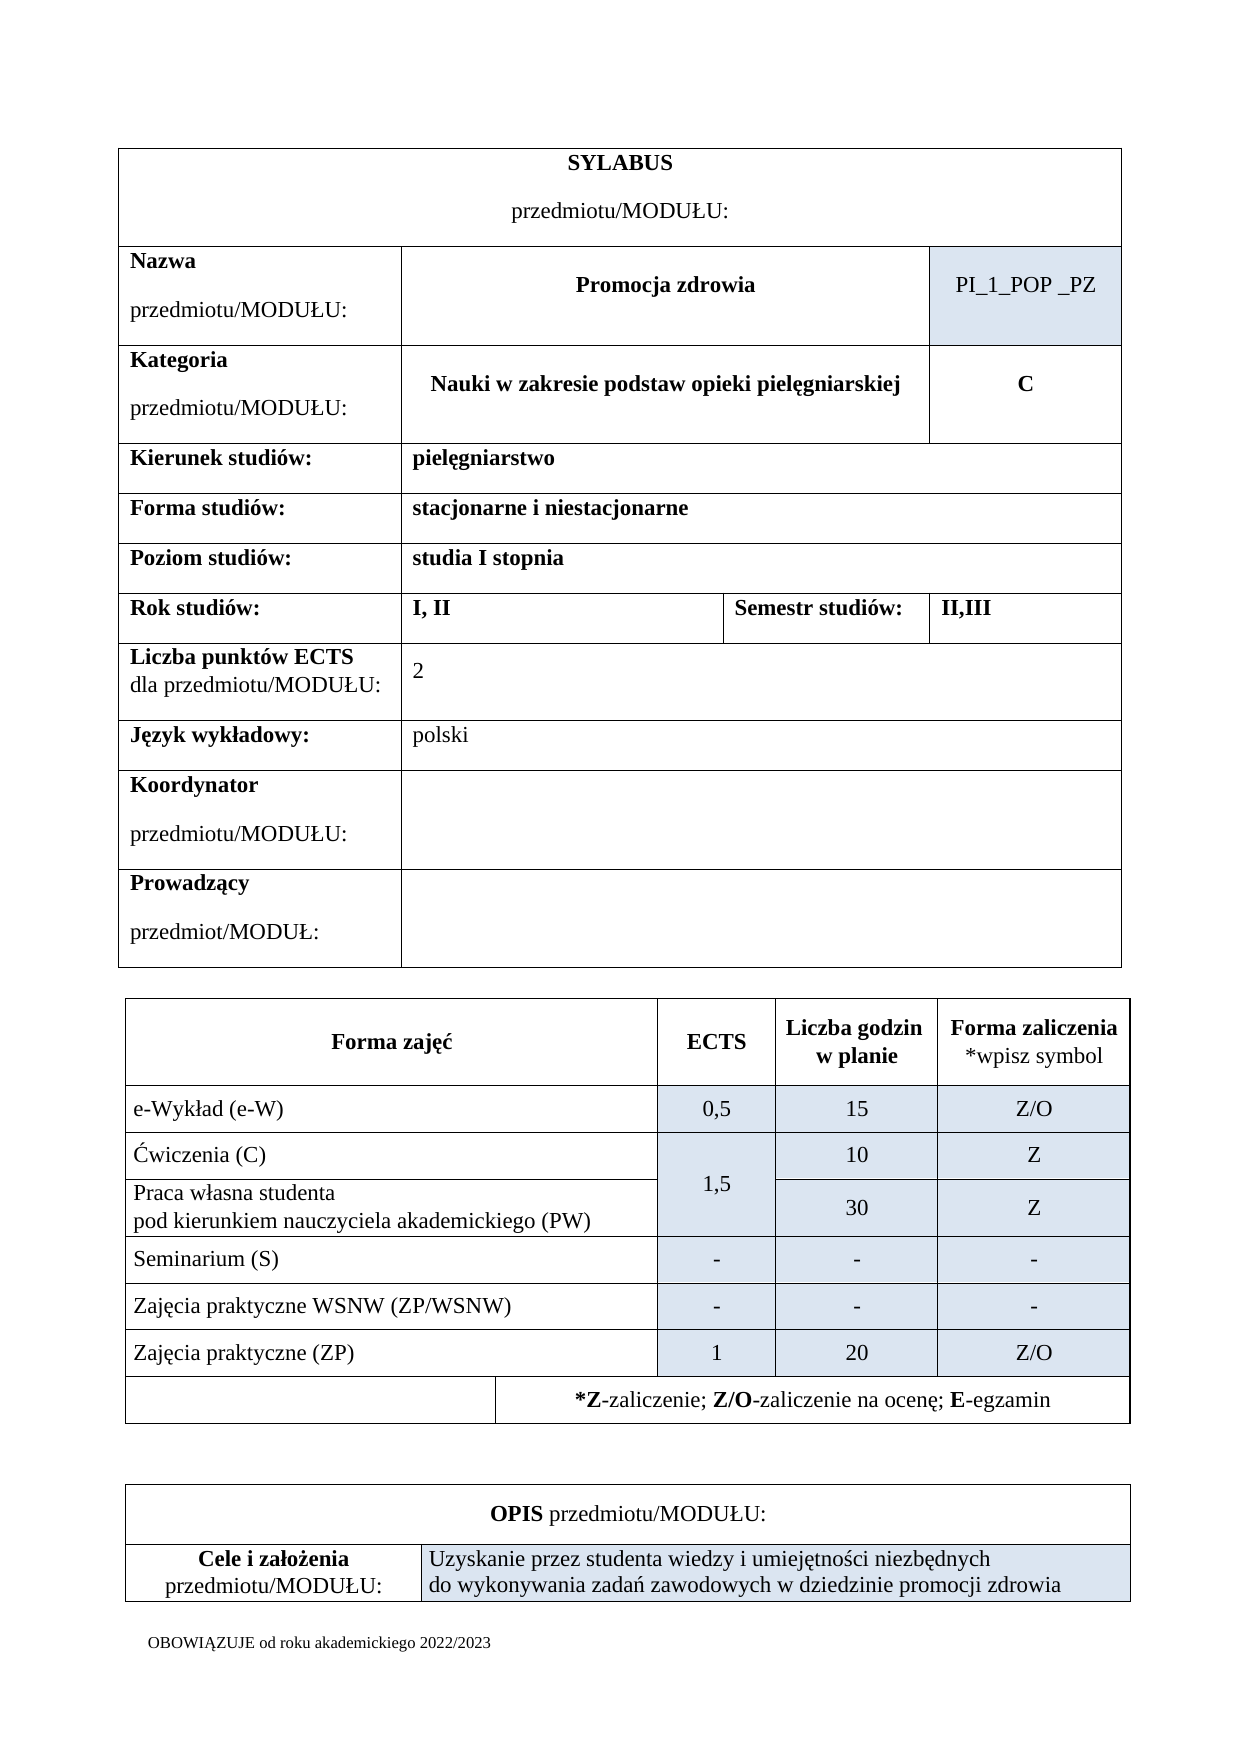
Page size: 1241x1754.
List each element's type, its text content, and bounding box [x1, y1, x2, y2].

table_cell Z/O [938, 1086, 1129, 1132]
table_cell Kierunek studiów: [119, 444, 401, 493]
table_cell C [930, 346, 1121, 443]
table_cell polski [402, 721, 1121, 770]
table_cell Semestr studiów: [724, 594, 929, 642]
table_header Forma zaliczenia *wpisz symbol [938, 999, 1129, 1085]
table_cell stacjonarne i niestacjonarne [402, 494, 1121, 543]
table_cell [402, 870, 1121, 967]
table_cell Ćwiczenia (C) [126, 1133, 657, 1178]
table_cell Prowadzący przedmiot/MODUŁ: [119, 870, 401, 967]
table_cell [422, 1545, 1130, 1601]
table_cell 1 [658, 1330, 775, 1376]
table_cell Język wykładowy: [119, 721, 401, 770]
table_cell Z [938, 1133, 1129, 1178]
table_cell *Z-zaliczenie; Z/O-zaliczenie na ocenę; E-egzamin [496, 1377, 1129, 1423]
table_cell - [658, 1284, 775, 1329]
table_cell - [776, 1237, 937, 1282]
table_cell Nauki w zakresie podstaw opieki pielęgniarskiej [402, 346, 929, 443]
table_cell 1,5 [658, 1133, 775, 1236]
table_cell Zajęcia praktyczne (ZP) [126, 1330, 657, 1376]
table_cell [126, 1545, 421, 1601]
table_cell II,III [930, 594, 1121, 642]
table_cell [402, 771, 1121, 868]
table_cell - [938, 1284, 1129, 1329]
table_cell - [658, 1237, 775, 1282]
table_cell Forma studiów: [119, 494, 401, 543]
table_cell 20 [776, 1330, 937, 1376]
table_cell [126, 1377, 495, 1423]
table_cell I, II [402, 594, 723, 642]
table_cell pielęgniarstwo [402, 444, 1121, 493]
table_cell Rok studiów: [119, 594, 401, 642]
table_header Forma zajęć [126, 999, 657, 1085]
table_cell Poziom studiów: [119, 544, 401, 593]
table_header ECTS [658, 999, 775, 1085]
table_header Liczba godzin w planie [776, 999, 937, 1085]
table_cell - [938, 1237, 1129, 1282]
table_cell Kategoria przedmiotu/MODUŁU: [119, 346, 401, 443]
table_header SYLABUS przedmiotu/MODUŁU: [119, 149, 1121, 246]
table_cell - [776, 1284, 937, 1329]
table_cell e-Wykład (e-W) [126, 1086, 657, 1132]
table_cell 0,5 [658, 1086, 775, 1132]
table_cell 15 [776, 1086, 937, 1132]
table_cell Liczba punktów ECTS dla przedmiotu/MODUŁU: [119, 644, 401, 720]
table_header OPIS przedmiotu/MODUŁU: [126, 1485, 1130, 1544]
table_cell Z/O [938, 1330, 1129, 1376]
table_cell PI_1_POP _PZ [930, 247, 1121, 345]
table_cell 30 [776, 1180, 937, 1236]
table_cell Z [938, 1180, 1129, 1236]
table_cell Nazwa przedmiotu/MODUŁU: [119, 247, 401, 345]
table_cell 2 [402, 644, 1121, 720]
table_cell studia I stopnia [402, 544, 1121, 593]
table_cell Seminarium (S) [126, 1237, 657, 1282]
table_cell Zajęcia praktyczne WSNW (ZP/WSNW) [126, 1284, 657, 1329]
table_cell 10 [776, 1133, 937, 1178]
table_cell Koordynator przedmiotu/MODUŁU: [119, 771, 401, 868]
table_cell Promocja zdrowia [402, 247, 929, 345]
table_cell Praca własna studenta pod kierunkiem nauczyciela akademickiego (PW) [126, 1180, 657, 1236]
